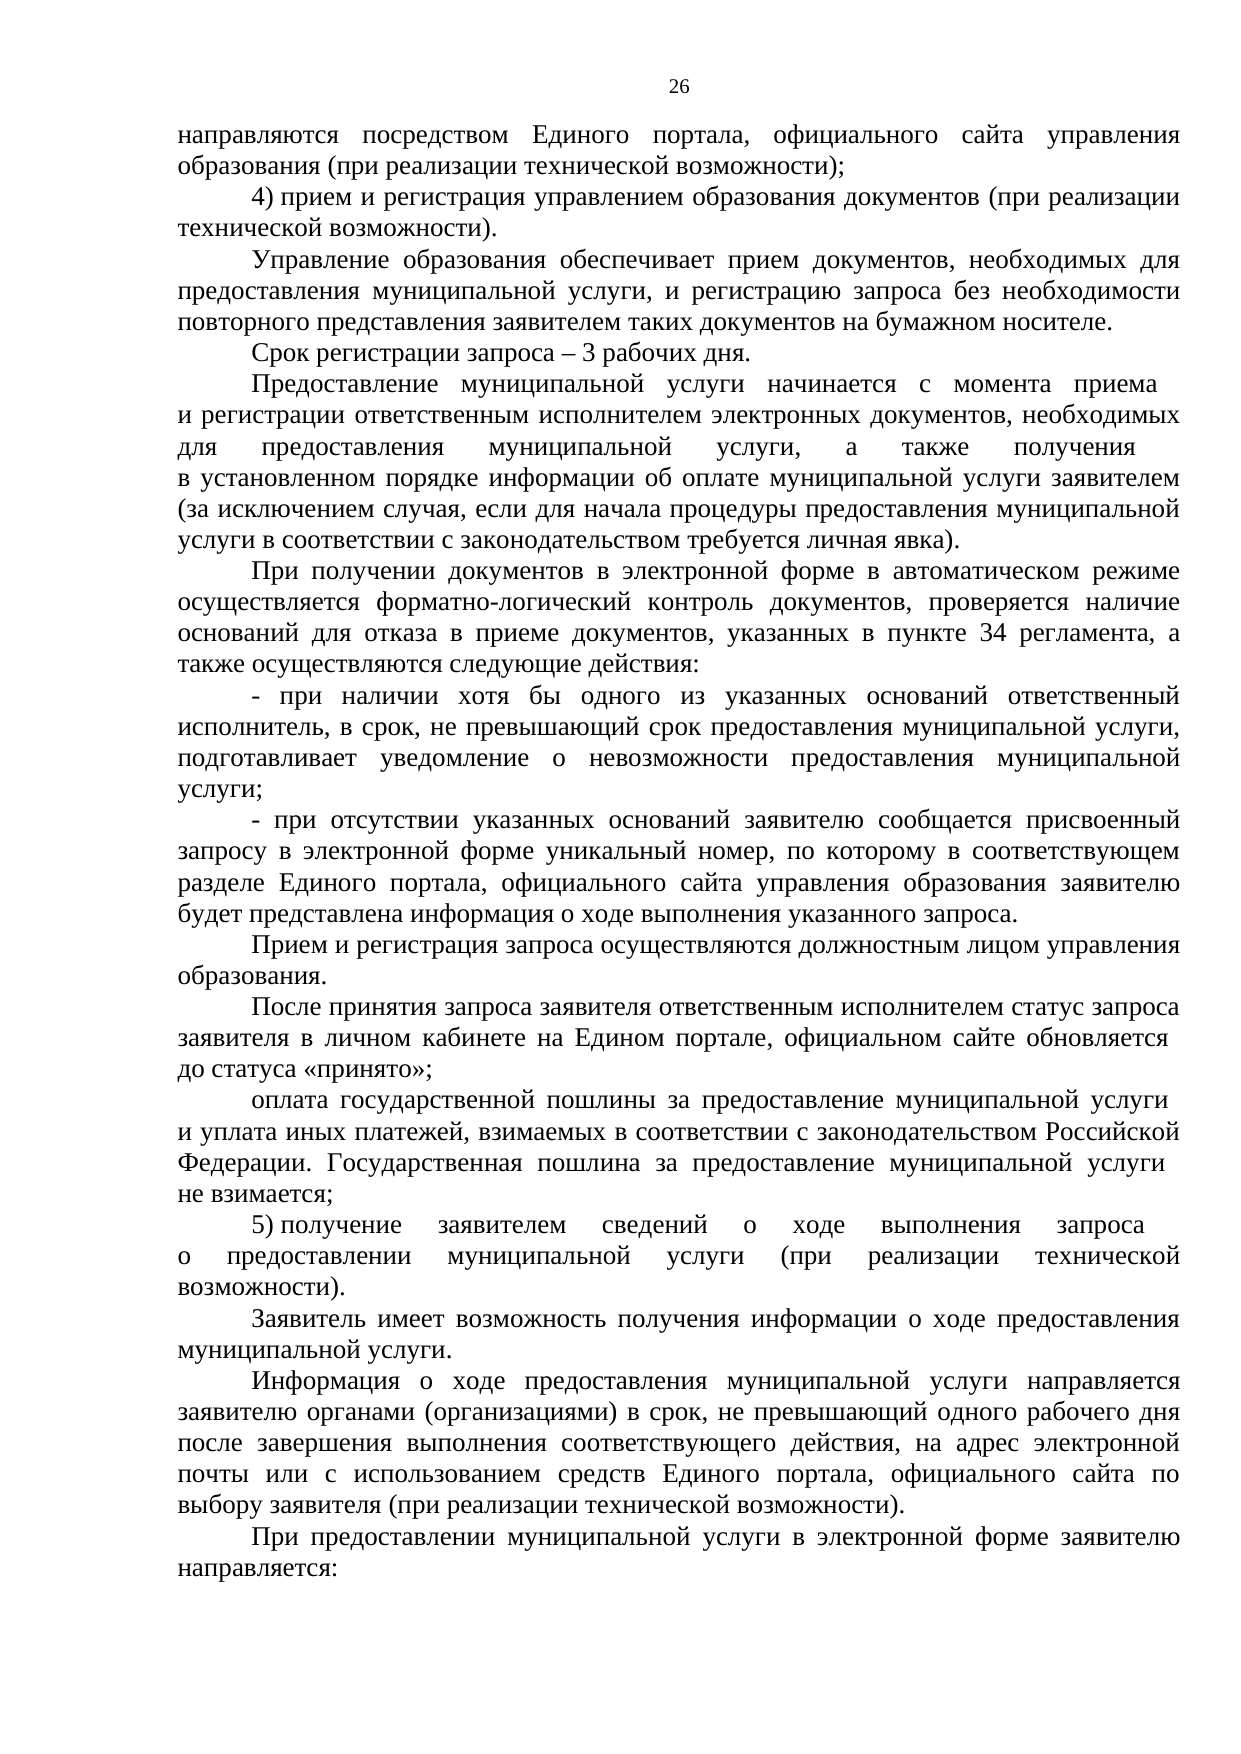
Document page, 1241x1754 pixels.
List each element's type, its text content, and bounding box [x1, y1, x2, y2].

text 5) получение заявителем сведений о ходе выполнения запроса о предоставлении муниципальной услуги (при реализации технической возможности). [177, 1208, 1181, 1302]
text Управление образования обеспечивает прием документов, необходимых для предоставления муниципальной услуги, и регистрацию запроса без необходимости повторного представления заявителем таких документов на бумажном носителе. [177, 243, 1181, 336]
text Прием и регистрация запроса осуществляются должностным лицом управления образования. [177, 928, 1181, 990]
text После принятия запроса заявителя ответственным исполнителем статус запроса заявителя в личном кабинете на Едином портале, официальном сайте обновляется до статуса «принято»; [177, 990, 1181, 1084]
text - при наличии хотя бы одного из указанных оснований ответственный исполнитель, в срок, не превышающий срок предоставления муниципальной услуги, подготавливает уведомление о невозможности предоставления муниципальной услуги; [177, 679, 1181, 803]
text - при отсутствии указанных оснований заявителю сообщается присвоенный запросу в электронной форме уникальный номер, по которому в соответствующем разделе Единого портала, официального сайта управления образования заявителю будет представлена информация о ходе выполнения указанного запроса. [177, 803, 1181, 928]
text Срок регистрации запроса – 3 рабочих дня. [177, 336, 1181, 367]
text Заявитель имеет возможность получения информации о ходе предоставления муниципальной услуги. [177, 1302, 1181, 1364]
text Предоставление муниципальной услуги начинается с момента приема и регистрации ответственным исполнителем электронных документов, необходимых для предоставления муниципальной услуги, а также получения в установленном порядке информации об оплате муниципальной услуги заявителем (за исключением случая, если для начала процедуры предоставления муниципальной услуги в соответствии с законодательством требуется личная явка). [177, 367, 1181, 554]
text При получении документов в электронной форме в автоматическом режиме осуществляется форматно-логический контроль документов, проверяется наличие оснований для отказа в приеме документов, указанных в пункте 34 регламента, а также осуществляются следующие действия: [177, 554, 1181, 679]
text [177, 118, 1181, 180]
text оплата государственной пошлины за предоставление муниципальной услуги и уплата иных платежей, взимаемых в соответствии с законодательством Российской Федерации. Государственная пошлина за предоставление муниципальной услуги не взимается; [177, 1084, 1181, 1208]
text При предоставлении муниципальной услуги в электронной форме заявителю направляется: [177, 1520, 1181, 1582]
text Информация о ходе предоставления муниципальной услуги направляется заявителю органами (организациями) в срок, не превышающий одного рабочего дня после завершения выполнения соответствующего действия, на адрес электронной почты или с использованием средств Единого портала, официального сайта по выбору заявителя (при реализации технической возможности). [177, 1364, 1181, 1520]
text 4) прием и регистрация управлением образования документов (при реализации технической возможности). [177, 180, 1181, 243]
